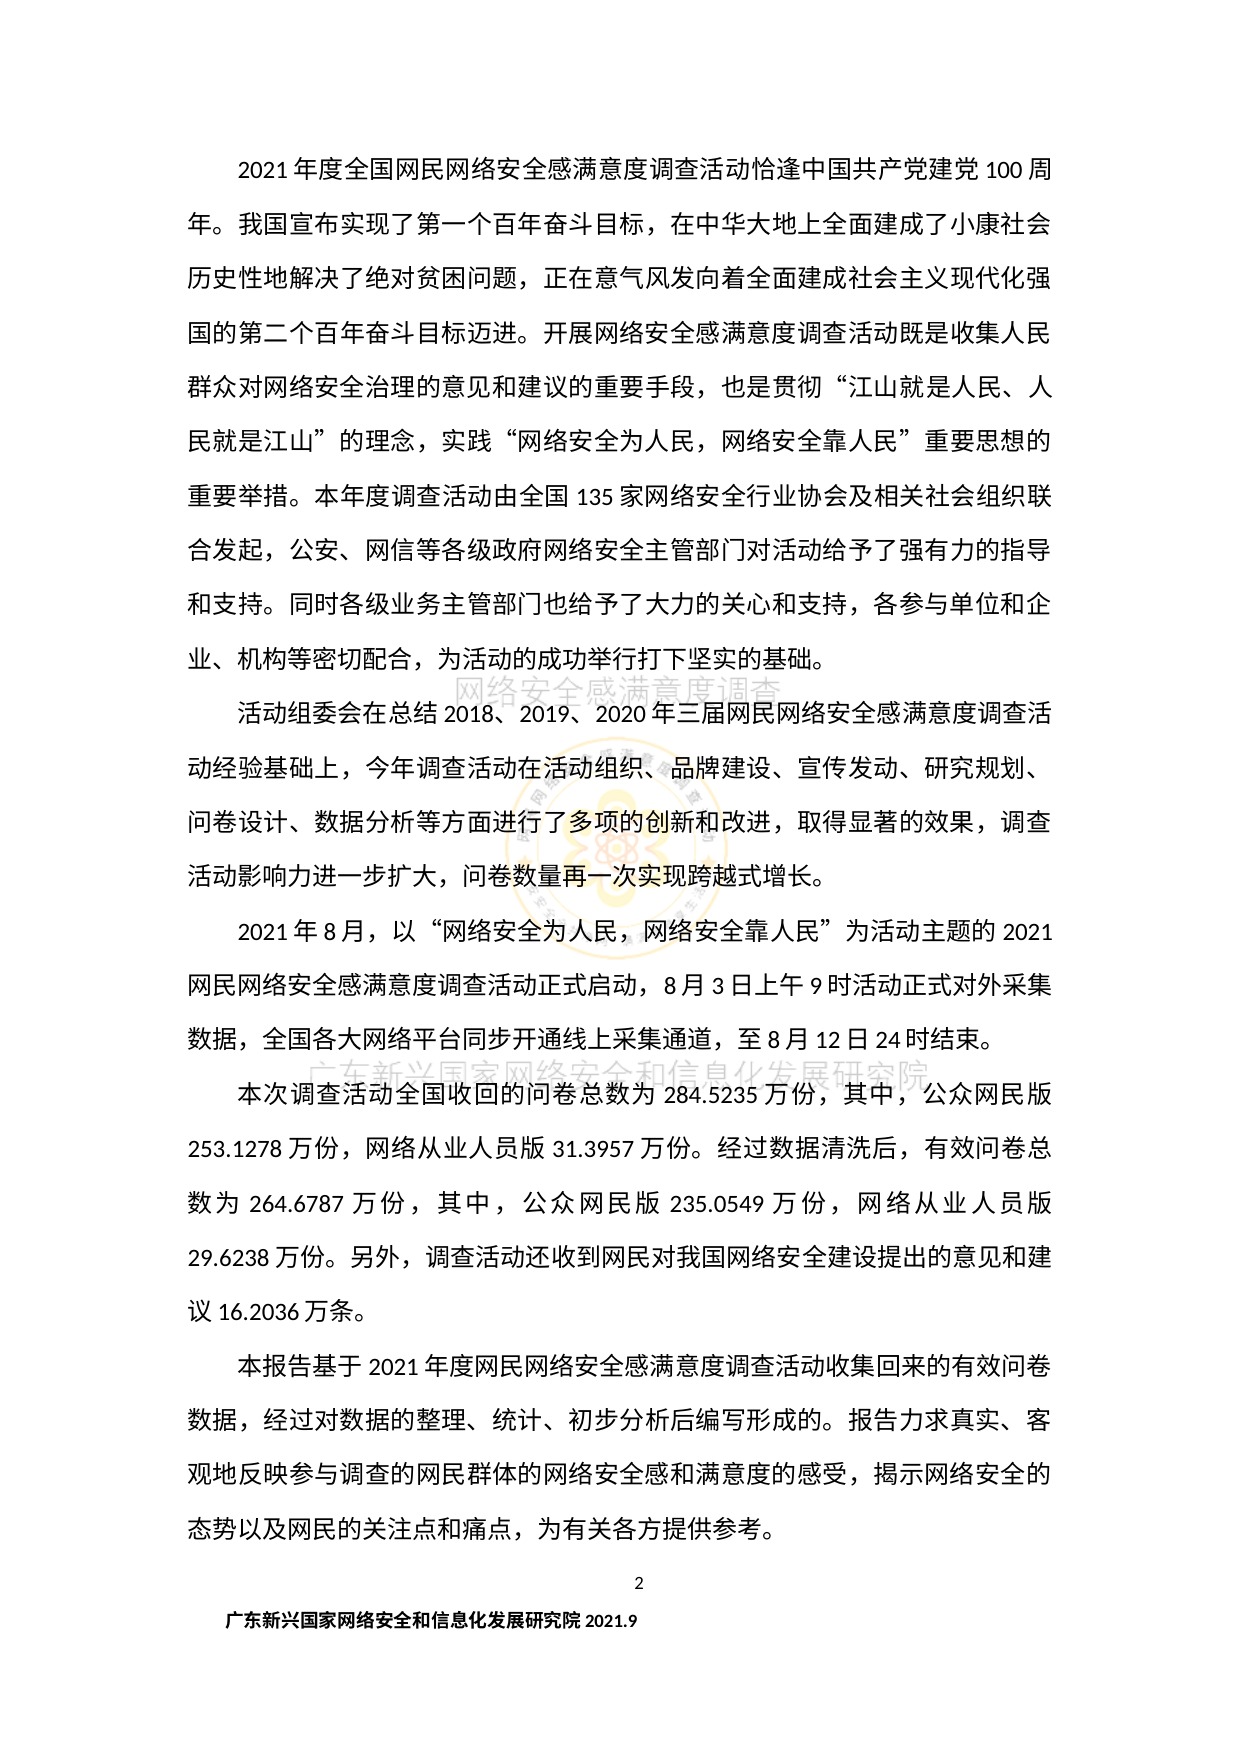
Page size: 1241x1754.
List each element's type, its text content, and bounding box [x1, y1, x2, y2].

text 本报告基于2021年度网民网络安全感满意度调查活动收集回来的有效问卷数据，经过对数据的整理、统计、初步分析后编写形成的。报告力求真实、客观地反映参与调查的网民群体的网络安全感和满意度的感受，揭示网络安全的态势以及网民的关注点和痛点，为有关各方提供参考。 [187, 1346, 1053, 1546]
text 活动组委会在总结2018、2019、2020年三届网民网络安全感满意度调查活动经验基础上，今年调查活动在活动组织、品牌建设、宣传发动、研究规划、问卷设计、数据分析等方面进行了多项的创新和改进，取得显著的效果，调查活动影响力进一步扩大，问卷数量再一次实现跨越式增长。 [187, 694, 1053, 893]
text 本次调查活动全国收回的问卷总数为284.5235万份，其中，公众网民版253.1278万份，网络从业人员版31.3957万份。经过数据清洗后，有效问卷总数为264.6787万份，其中，公众网民版235.0549万份，网络从业人员版29.6238万份。另外，调查活动还收到网民对我国网络安全建设提出的意见和建议16.2036万条。 [187, 1074, 1053, 1328]
text 2021年8月，以“网络安全为人民，网络安全靠人民”为活动主题的2021网民网络安全感满意度调查活动正式启动，8月3日上午9时活动正式对外采集数据，全国各大网络平台同步开通线上采集通道，至8月12日24时结束。 [187, 911, 1053, 1056]
text 2021年度全国网民网络安全感满意度调查活动恰逢中国共产党建党100周年。我国宣布实现了第一个百年奋斗目标，在中华大地上全面建成了小康社会，历史性地解决了绝对贫困问题，正在意气风发向着全面建成社会主义现代化强国的第二个百年奋斗目标迈进。开展网络安全感满意度调查活动既是收集人民群众对网络安全治理的意见和建议的重要手段，也是贯彻“江山就是人民、人民就是江山”的理念，实践“网络安全为人民，网络安全靠人民”重要思想的重要举措。本年度调查活动由全国135家网络安全行业协会及相关社会组织联合发起，公安、网信等各级政府网络安全主管部门对活动给予了强有力的指导和支持。同时各级业务主管部门也给予了大力的关心和支持，各参与单位和企业、机构等密切配合，为活动的成功举行打下坚实的基础。 [187, 150, 1053, 676]
